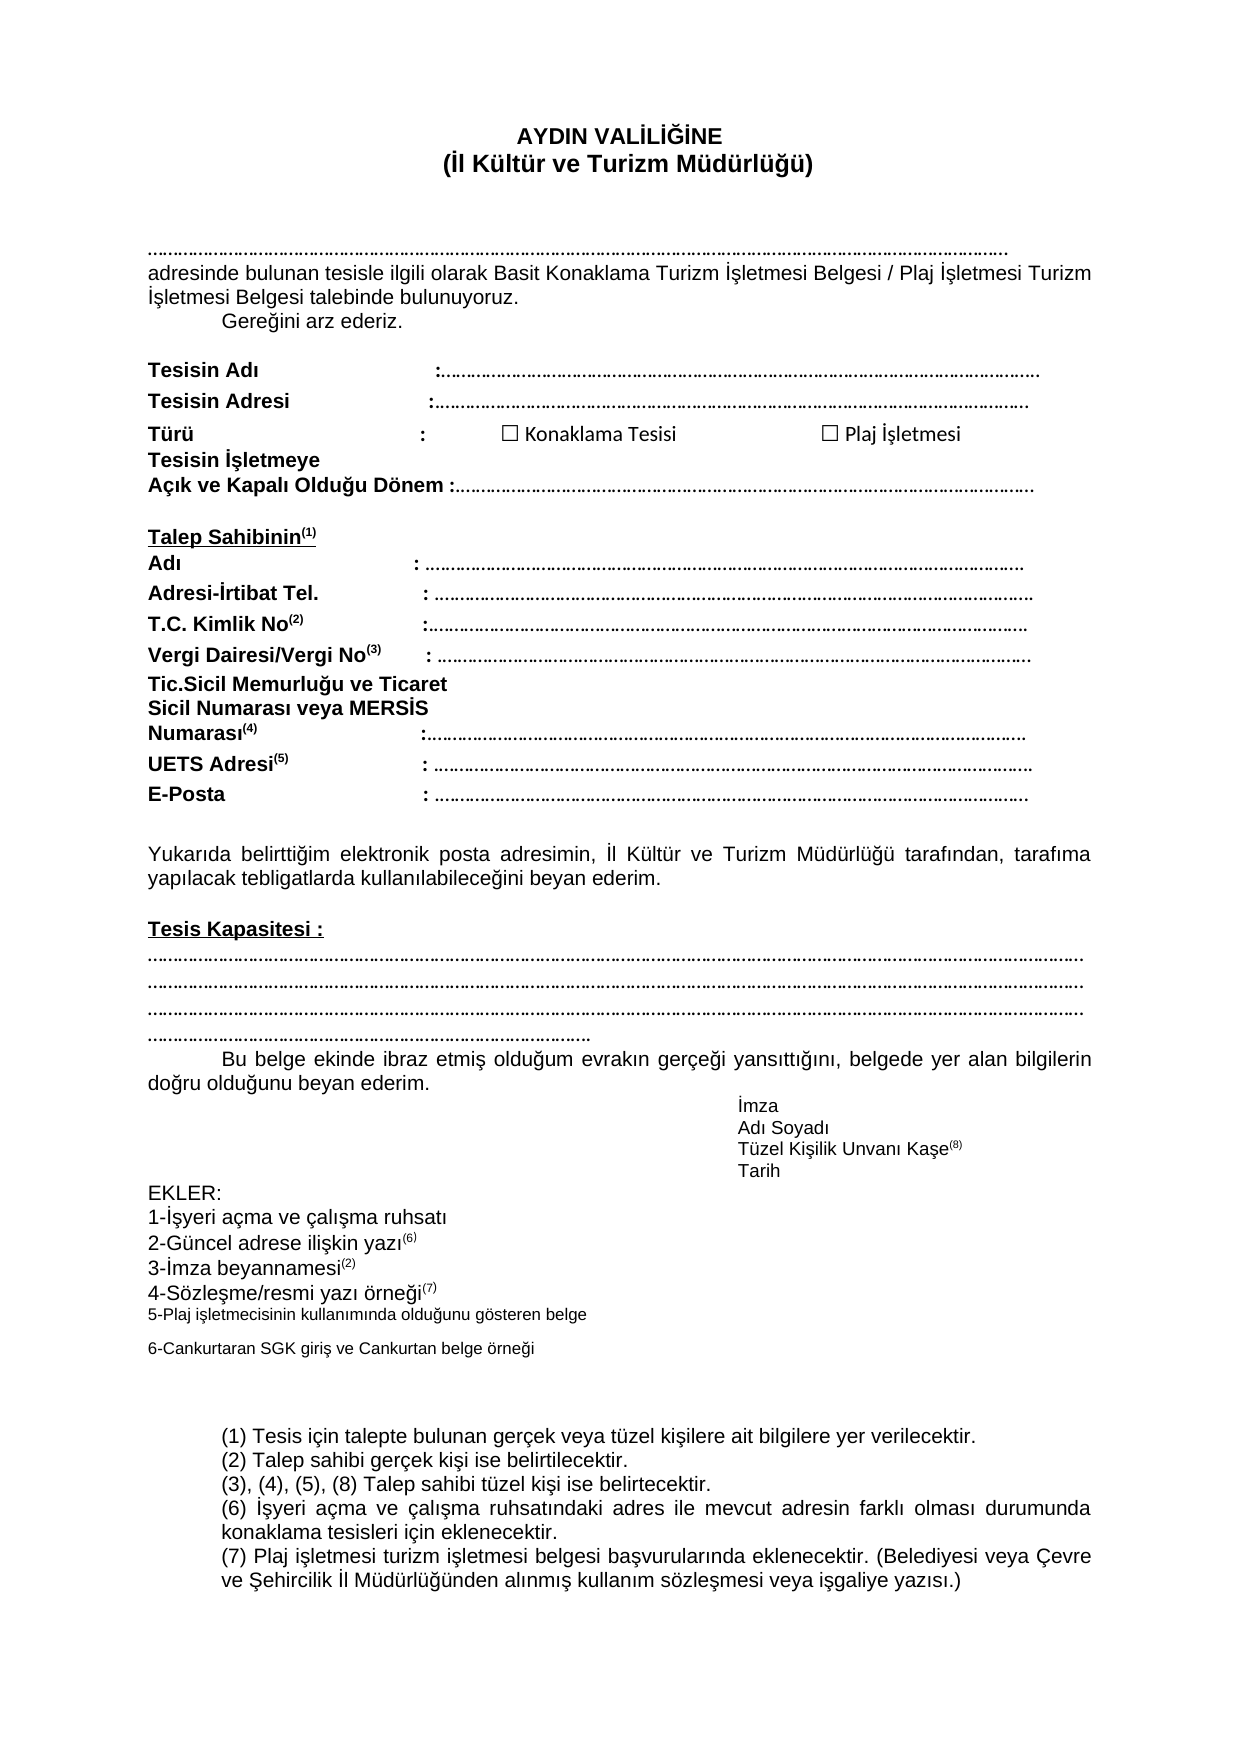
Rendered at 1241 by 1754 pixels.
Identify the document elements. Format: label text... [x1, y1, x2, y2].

text (3), (4), (5), (8) Talep sahibi tüzel kişi ise belirtecektir. [221, 1472, 1093, 1496]
text Vergi Dairesi/Vergi No(3) : .……………………………………………………………………………………………………… [148, 641, 1093, 667]
text E-Posta : .……………………………………………………………………………………………………… [148, 781, 1093, 807]
text 6-Cankurtaran SGK giriş ve Cankurtan belge örneği [148, 1338, 1093, 1372]
text 2-Güncel adrese ilişkin yazı(6) [148, 1229, 1093, 1256]
text EKLER: [148, 1181, 1093, 1205]
text Türü : Konaklama Tesisi Plaj İşletmesi [148, 418, 1093, 448]
text T.C. Kimlik No(2) :.………………………………………………………………………………………………………. [148, 610, 1093, 637]
text Adresi-İrtibat Tel. : .………………………………………………………………………………………………………. [148, 579, 1093, 606]
text ……………………………………………………………………………………………………………………………………………………… adresinde bulunan tesisle ilgili olarak Basit Konaklama Turizm İşletmesi Belgesi / Plaj İşletmesi Turizm İşletmesi Belgesi talebinde bulunuyoruz. [148, 234, 1093, 308]
text (2) Talep sahibi gerçek kişi ise belirtilecektir. [221, 1448, 1093, 1472]
text (1) Tesis için talepte bulunan gerçek veya tüzel kişilere ait bilgilere yer verilecektir. [221, 1424, 1093, 1448]
text Tesisin Adı :……………………………………………………………………………………………………….. [148, 356, 1093, 383]
text Adı : .………………………………………………………………………………………………………. [148, 549, 1093, 576]
text Yukarıda belirttiğim elektronik posta adresimin, İl Kültür ve Turizm Müdürlüğü tarafından, tarafıma yapılacak tebligatlarda kullanılabileceğini beyan ederim. [148, 842, 1093, 890]
text Tesis Kapasitesi : [148, 916, 1093, 940]
text Bu belge ekinde ibraz etmiş olduğum evrakın gerçeği yansıttığını, belgede yer alan bilgilerin doğru olduğunu beyan ederim. [148, 1047, 1093, 1095]
text Gereğini arz ederiz. [148, 308, 1093, 332]
text Tesisin İşletmeye [148, 448, 1093, 472]
text Açık ve Kapalı Olduğu Dönem :.…………………………………………………………………………………………………… [148, 472, 1093, 498]
text İmza [148, 1095, 1093, 1116]
text Adı Soyadı [148, 1116, 1093, 1138]
text ……………………………………………………………………………………………………………………………………………………………………………………………………………………………………………………………………………………………………………………………………………………………………………………………………………………………………………………………………………………………………………………………………………………………………………………………. [148, 940, 1093, 1047]
text Tesisin Adresi :.……………………………………………………………………………………………………… [148, 387, 1093, 414]
text AYDIN VALİLİĞİNE [443, 123, 1093, 149]
text Tic.Sicil Memurluğu ve Ticaret [148, 671, 1093, 695]
text (İl Kültür ve Turizm Müdürlüğü) [369, 149, 1093, 178]
text (6) İşyeri açma ve çalışma ruhsatındaki adres ile mevcut adresin farklı olması durumunda konaklama tesisleri için eklenecektir. [221, 1496, 1093, 1544]
text Talep Sahibinin(1) [148, 525, 1093, 549]
text Sicil Numarası veya MERSİS [148, 695, 1093, 719]
text 5-Plaj işletmecisinin kullanımında olduğunu gösteren belge [148, 1305, 1093, 1338]
text Tarih [148, 1159, 1093, 1181]
text Numarası(4) :.………………………………………………………………………………………………………. [148, 719, 1093, 746]
text UETS Adresi(5) : .………………………………………………………………………………………………………. [148, 750, 1093, 777]
text Tüzel Kişilik Unvanı Kaşe(8) [148, 1138, 1093, 1159]
text 3-İmza beyannamesi(2) [148, 1256, 1093, 1280]
text (7) Plaj işletmesi turizm işletmesi belgesi başvurularında eklenecektir. (Belediyesi veya Çevre ve Şehircilik İl Müdürlüğünden alınmış kullanım sözleşmesi veya işgaliye yazısı.) [221, 1544, 1093, 1592]
text 4-Sözleşme/resmi yazı örneği(7) [148, 1280, 1093, 1305]
text 1-İşyeri açma ve çalışma ruhsatı [148, 1205, 1093, 1229]
